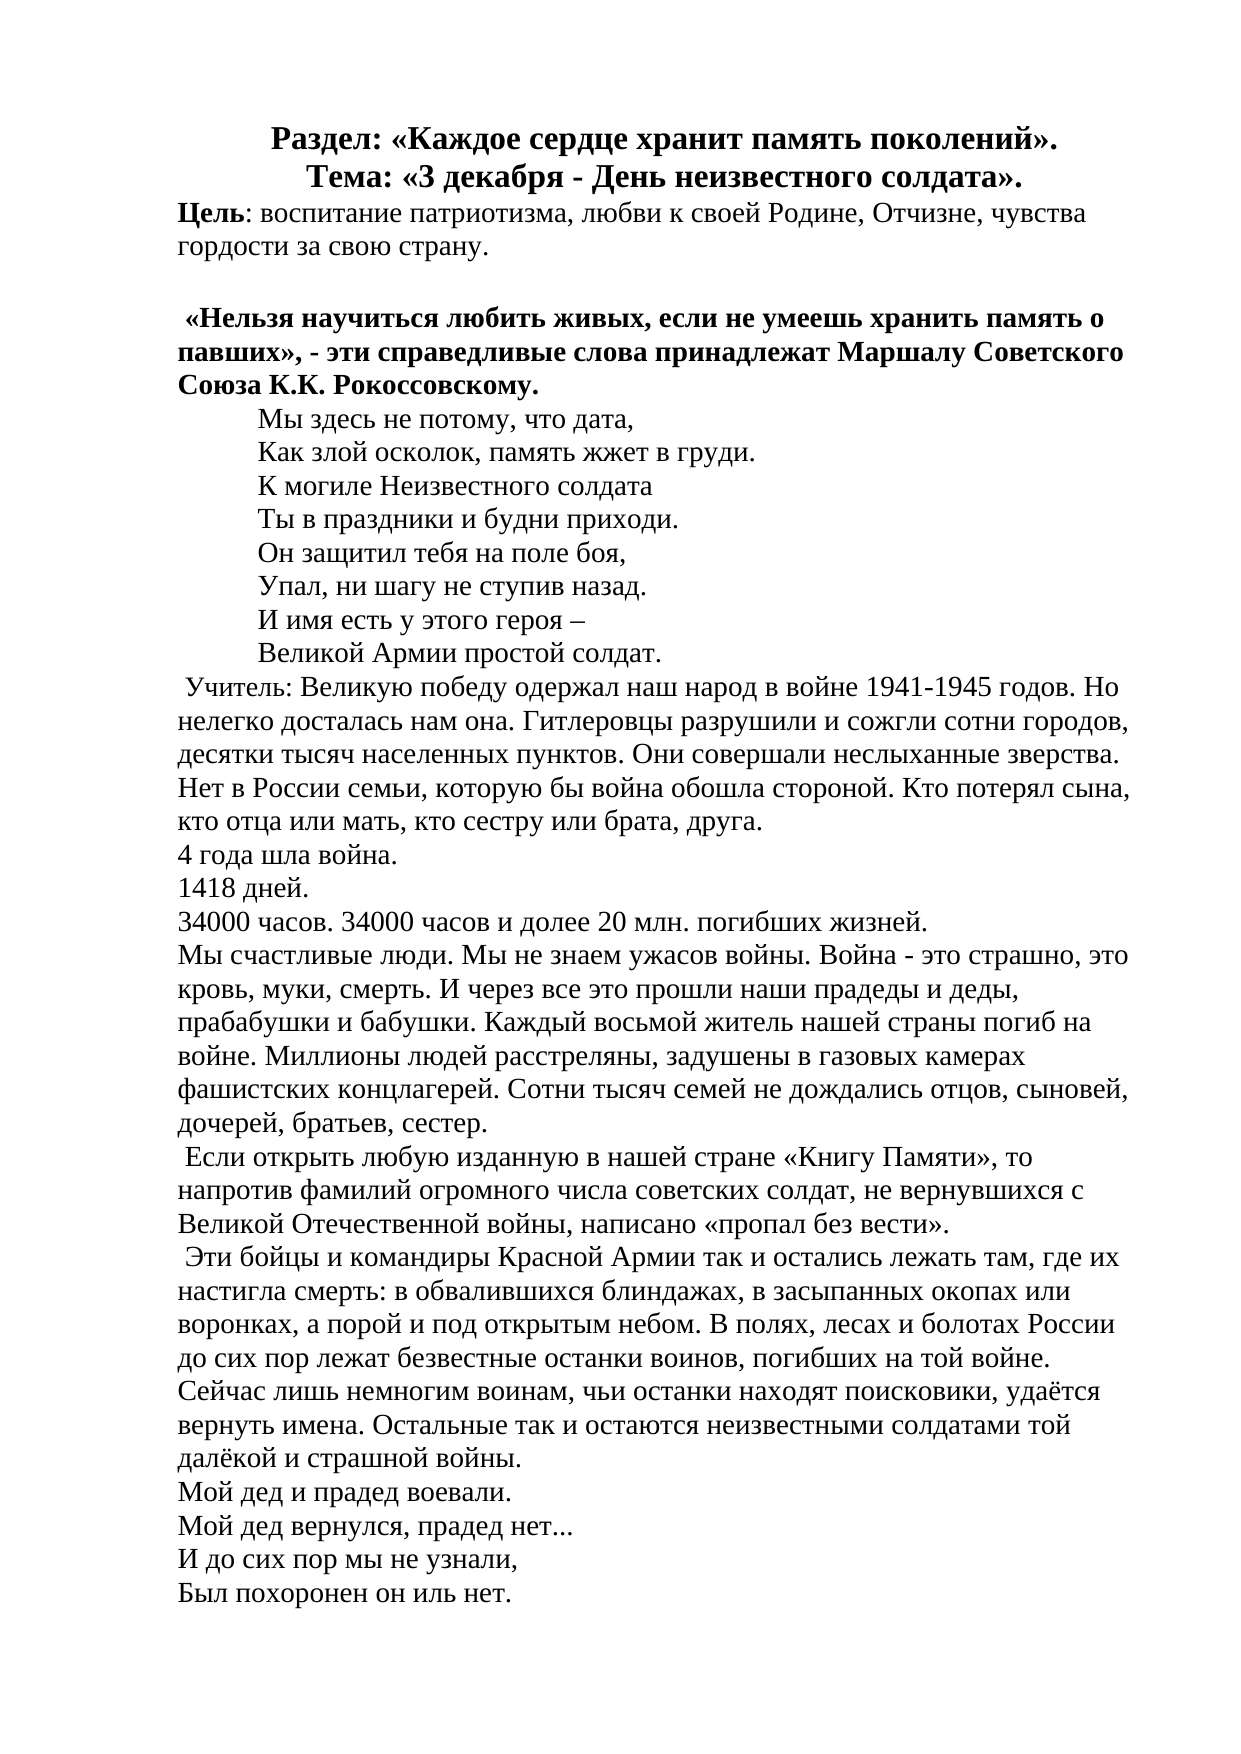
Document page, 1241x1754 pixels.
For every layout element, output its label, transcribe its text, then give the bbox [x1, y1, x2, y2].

text Был похоронен он иль нет. [177, 1575, 1152, 1608]
text И имя есть у этого героя – [177, 602, 1152, 636]
text 1418 дней. [177, 870, 1152, 904]
text Раздел: «Каждое сердце хранит память поколений». [177, 118, 1152, 156]
text Мой дед вернулся, прадед нет... [177, 1508, 1152, 1541]
text 34000 часов. 34000 часов и долее 20 млн. погибших жизней. [177, 904, 1152, 937]
text Сейчас лишь немногим воинам, чьи останки находят поисковики, удаётся вернуть имена. Остальные так и остаются неизвестными солдатами той далёкой и страшной войны. [177, 1373, 1152, 1474]
text И до сих пор мы не узнали, [177, 1541, 1152, 1575]
text Цель: воспитание патриотизма, любви к своей Родине, Отчизне, чувства гордости за свою страну. [177, 195, 1152, 262]
text Мой дед и прадед воевали. [177, 1474, 1152, 1508]
text Эти бойцы и командиры Красной Армии так и остались лежать там, где их настигла смерть: в обвалившихся блиндажах, в засыпанных окопах или воронках, а порой и под открытым небом. В полях, лесах и болотах России до сих пор лежат безвестные останки воинов, погибших на той войне. [177, 1239, 1152, 1373]
text Мы здесь не потому, что дата, [177, 401, 1152, 434]
text Великой Армии простой солдат. [177, 636, 1152, 669]
text Упал, ни шагу не ступив назад. [177, 568, 1152, 602]
text Учитель: Великую победу одержал наш народ в войне 1941-1945 годов. Но нелегко досталась нам она. Гитлеровцы разрушили и сожгли сотни городов, десятки тысяч населенных пунктов. Они совершали неслыханные зверства. Нет в России семьи, которую бы война обошла стороной. Кто потерял сына, кто отца или мать, кто сестру или брата, друга. [177, 669, 1152, 837]
text Он защитил тебя на поле боя, [177, 535, 1152, 568]
text Мы счастливые люди. Мы не знаем ужасов войны. Война - это страшно, это кровь, муки, смерть. И через все это прошли наши прадеды и деды, прабабушки и бабушки. Каждый восьмой житель нашей страны погиб на войне. Миллионы людей расстреляны, задушены в газовых камерах фашистских концлагерей. Сотни тысяч семей не дождались отцов, сыновей, дочерей, братьев, сестер. [177, 937, 1152, 1139]
text К могиле Неизвестного солдата [177, 468, 1152, 501]
text Тема: «3 декабря - День неизвестного солдата». [177, 156, 1152, 195]
text Если открыть любую изданную в нашей стране «Книгу Памяти», то напротив фамилий огромного числа советских солдат, не вернувшихся с Великой Отечественной войны, написано «пропал без вести». [177, 1139, 1152, 1239]
text Как злой осколок, память жжет в груди. [177, 434, 1152, 468]
text 4 года шла война. [177, 837, 1152, 870]
text Ты в праздники и будни приходи. [177, 501, 1152, 535]
text «Нельзя научиться любить живых, если не умеешь хранить память о павших», - эти справедливые слова принадлежат Маршалу Советского Союза К.К. Рокоссовскому. [177, 300, 1152, 401]
